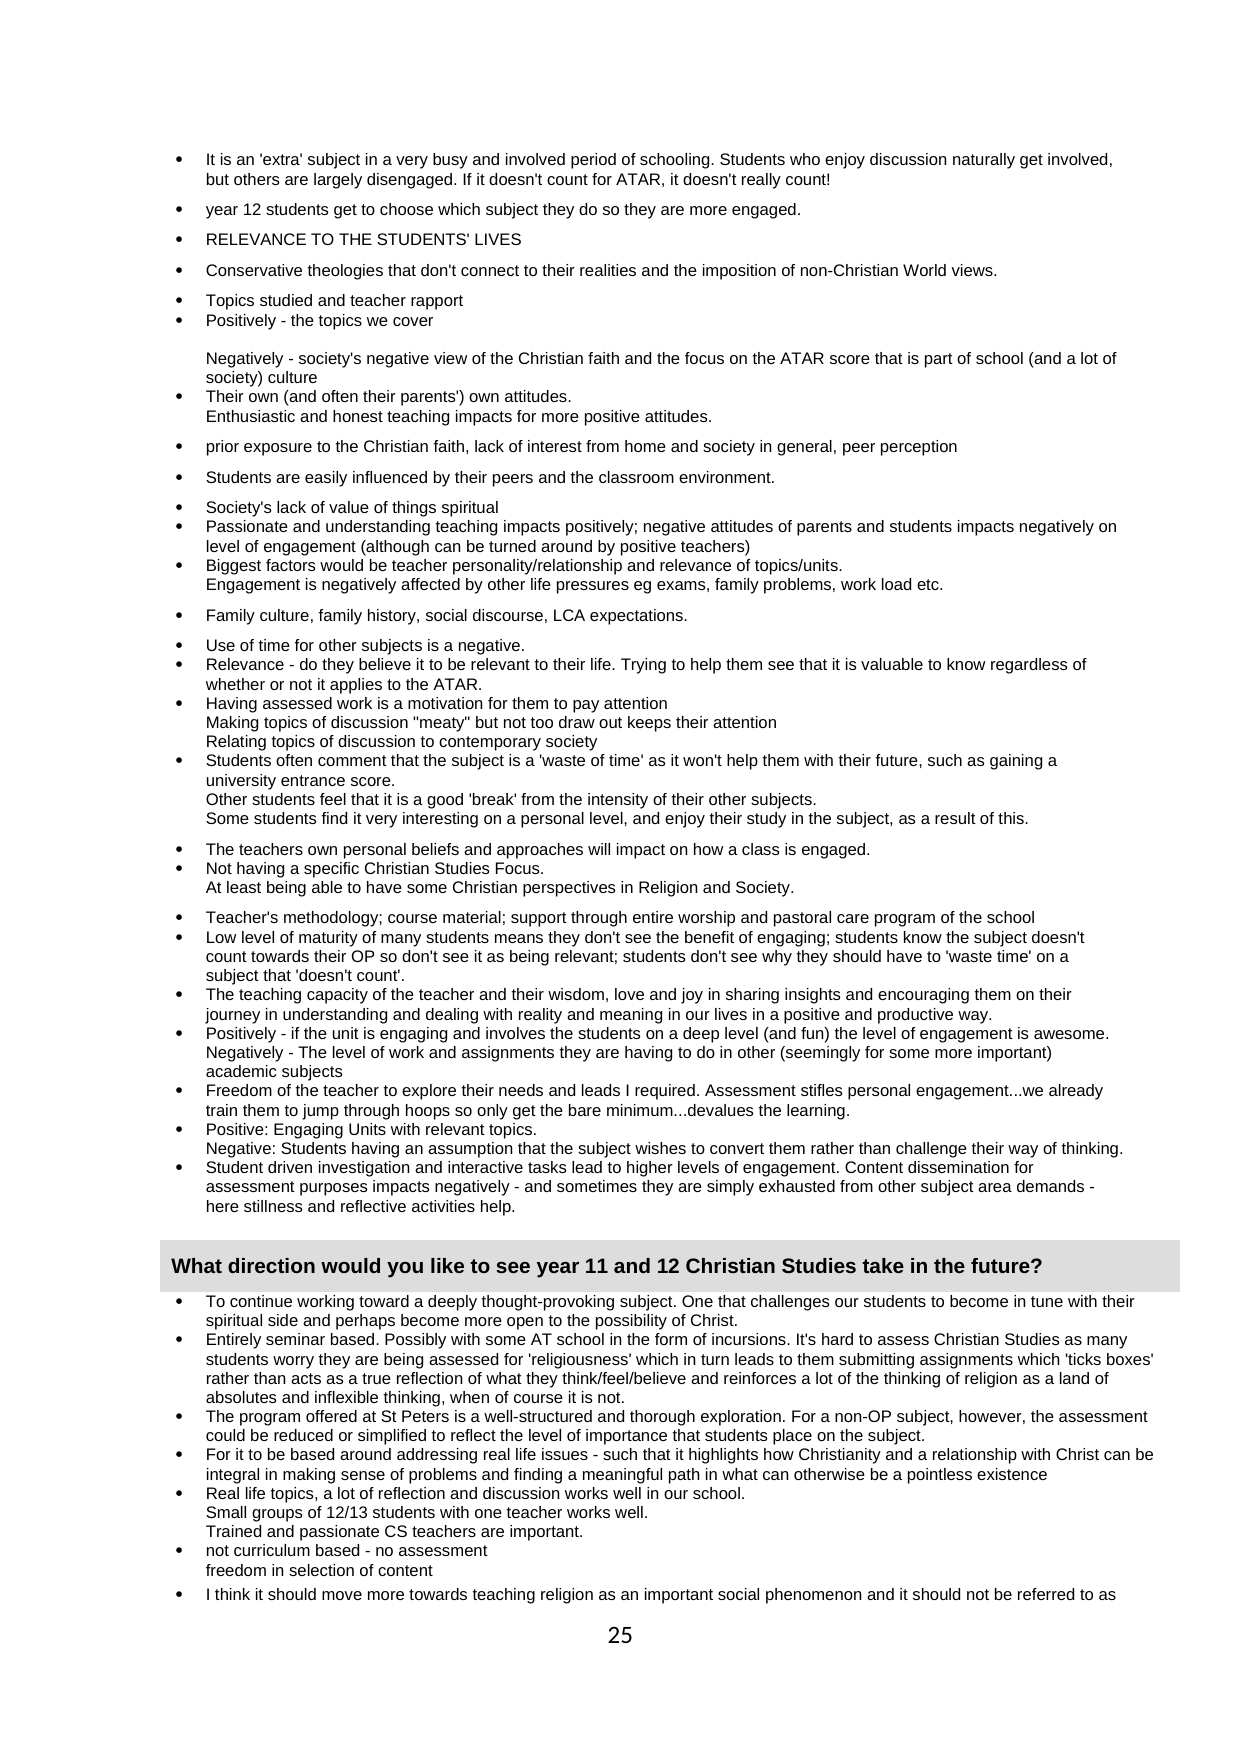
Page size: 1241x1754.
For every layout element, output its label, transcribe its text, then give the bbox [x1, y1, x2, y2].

table_header What direction would you like to see year 11 and 12 Christian Studies take in the future? [160, 1240, 1180, 1292]
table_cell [160, 1580, 1180, 1604]
table_cell Positively - if the unit is engaging and involves the students on a deep level (and fun) the level of engagement is awesome. Negatively - The level of work and assignments they are having to do in other (seemingly for some more important) academic subjects [160, 1024, 1137, 1081]
table_cell Real life topics, a lot of reflection and discussion works well in our school. Small groups of 12/13 students with one teacher works well. Trained and passionate CS teachers are important. [160, 1484, 1180, 1541]
table_cell Conservative theologies that don't connect to their realities and the imposition of non-Christian World views. [160, 250, 1137, 280]
table_cell RELEVANCE TO THE STUDENTS' LIVES [160, 219, 1137, 249]
table_cell Having assessed work is a motivation for them to pay attention Making topics of discussion "meaty" but not too draw out keeps their attention Relating topics of discussion to contemporary society [160, 694, 1137, 751]
table_cell Teacher's methodology; course material; support through entire worship and pastoral care program of the school [160, 897, 1137, 927]
table_cell Family culture, family history, social discourse, LCA expectations. [160, 594, 1137, 625]
table_cell To continue working toward a deeply thought-provoking subject. One that challenges our students to become in tune with their spiritual side and perhaps become more open to the possibility of Christ. [160, 1292, 1180, 1330]
table_cell Low level of maturity of many students means they don't see the benefit of engaging; students know the subject doesn't count towards their OP so don't see it as being relevant; students don't see why they should have to 'waste time' on a subject that 'doesn't count'. [160, 928, 1137, 985]
table_cell Society's lack of value of things spiritual [160, 487, 1137, 517]
table_cell Not having a specific Christian Studies Focus. At least being able to have some Christian perspectives in Religion and Society. [160, 859, 1137, 897]
table_cell Biggest factors would be teacher personality/relationship and relevance of topics/units. Engagement is negatively affected by other life pressures eg exams, family problems, work load etc. [160, 556, 1137, 594]
table_cell Students are easily influenced by their peers and the classroom environment. [160, 456, 1137, 487]
table_cell For it to be based around addressing real life issues - such that it highlights how Christianity and a relationship with Christ can be integral in making sense of problems and finding a meaningful path in what can otherwise be a pointless existence [160, 1445, 1180, 1484]
table_cell The teachers own personal beliefs and approaches will impact on how a class is engaged. [160, 828, 1137, 858]
table_cell Positive: Engaging Units with relevant topics. Negative: Students having an assumption that the subject wishes to convert them rather than challenge their way of thinking. [160, 1120, 1137, 1158]
table_cell Student driven investigation and interactive tasks lead to higher levels of engagement. Content dissemination for assessment purposes impacts negatively - and sometimes they are simply exhausted from other subject area demands - here stillness and reflective activities help. [160, 1158, 1137, 1216]
table_cell Topics studied and teacher rapport [160, 280, 1137, 311]
table_cell It is an 'extra' subject in a very busy and involved period of schooling. Students who enjoy discussion naturally get involved, but others are largely disengaged. If it doesn't count for ATAR, it doesn't really count! [160, 150, 1137, 188]
table_cell Positively - the topics we cover Negatively - society's negative view of the Christian faith and the focus on the ATAR score that is part of school (and a lot of society) culture [160, 311, 1137, 387]
table_cell prior exposure to the Christian faith, lack of interest from home and society in general, peer perception [160, 426, 1137, 456]
table_cell Passionate and understanding teaching impacts positively; negative attitudes of parents and students impacts negatively on level of engagement (although can be turned around by positive teachers) [160, 517, 1137, 556]
table_cell Entirely seminar based. Possibly with some AT school in the form of incursions. It's hard to assess Christian Studies as many students worry they are being assessed for 'religiousness' which in turn leads to them submitting assignments which 'ticks boxes' rather than acts as a true reflection of what they think/feel/believe and reinforces a lot of the thinking of religion as a land of absolutes and inflexible thinking, when of course it is not. [160, 1330, 1180, 1407]
table_cell year 12 students get to choose which subject they do so they are more engaged. [160, 189, 1137, 219]
table_cell not curriculum based - no assessment freedom in selection of content [160, 1541, 1180, 1580]
table_cell The program offered at St Peters is a well-structured and thorough exploration. For a non-OP subject, however, the assessment could be reduced or simplified to reflect the level of importance that students place on the subject. [160, 1407, 1180, 1445]
table_cell Use of time for other subjects is a negative. [160, 625, 1137, 655]
table_cell The teaching capacity of the teacher and their wisdom, love and joy in sharing insights and encouraging them on their journey in understanding and dealing with reality and meaning in our lives in a positive and productive way. [160, 985, 1137, 1023]
table_cell Freedom of the teacher to explore their needs and leads I required. Assessment stifles personal engagement...we already train them to jump through hoops so only get the bare minimum...devalues the learning. [160, 1081, 1137, 1119]
table_cell Students often comment that the subject is a 'waste of time' as it won't help them with their future, such as gaining a university entrance score. Other students feel that it is a good 'break' from the intensity of their other subjects. Some students find it very interesting on a personal level, and enjoy their study in the subject, as a result of this. [160, 751, 1137, 828]
table_cell Relevance - do they believe it to be relevant to their life. Trying to help them see that it is valuable to know regardless of whether or not it applies to the ATAR. [160, 655, 1137, 694]
table_cell Their own (and often their parents') own attitudes. Enthusiastic and honest teaching impacts for more positive attitudes. [160, 387, 1137, 426]
